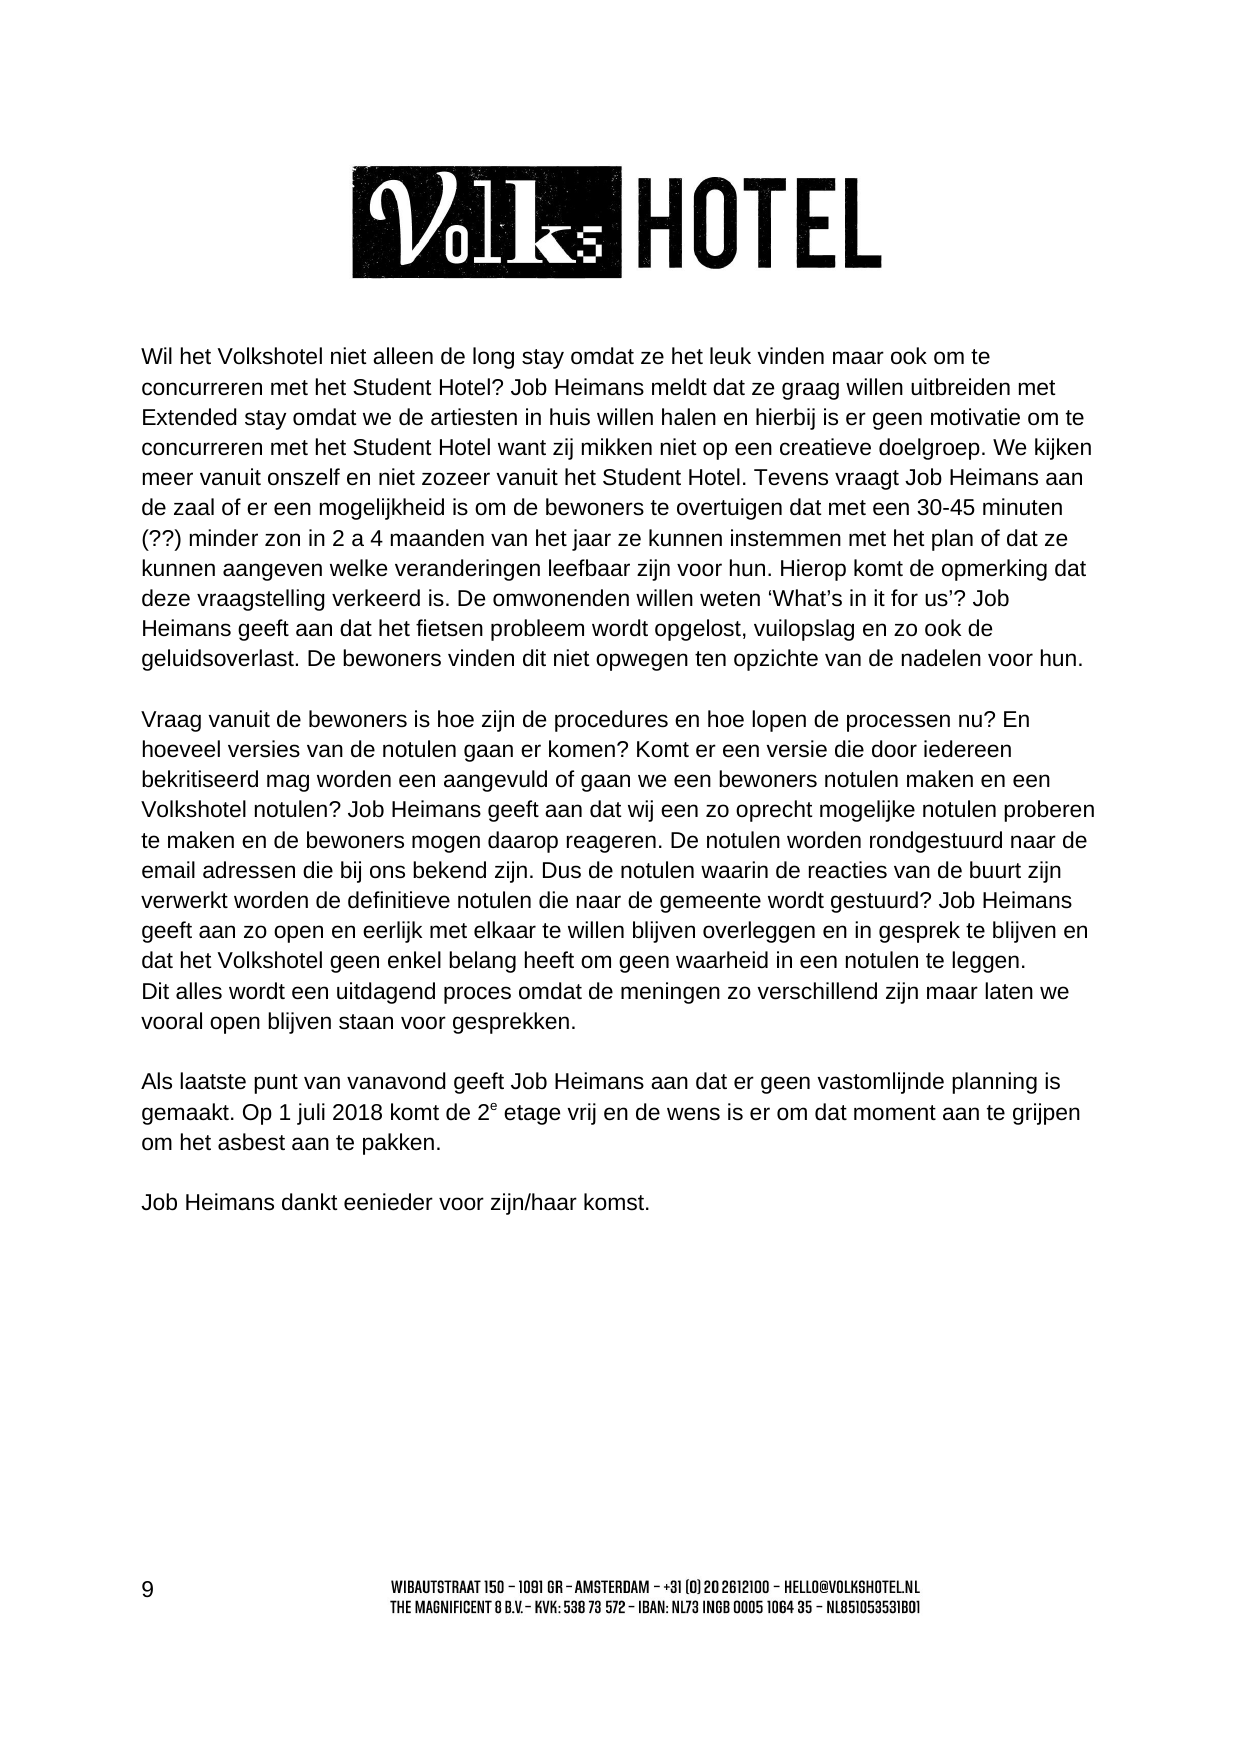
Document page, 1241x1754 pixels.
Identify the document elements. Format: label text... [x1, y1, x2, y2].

text Dit alles wordt een uitdagend proces omdat de meningen zo verschillend zijn maar laten we vooral open blijven staan voor gesprekken. [141, 978, 1099, 1034]
picture [178, 1576, 1138, 1616]
text Job Heimans dankt eenieder voor zijn/haar komst. [141, 1189, 1099, 1215]
text Vraag vanuit de bewoners is hoe zijn de procedures en hoe lopen de processen nu? En hoeveel versies van de notulen gaan er komen? Komt er een versie die door iedereen bekritiseerd mag worden een aangevuld of gaan we een bewoners notulen maken en een Volkshotel notulen? Job Heimans geeft aan dat wij een zo oprecht mogelijke notulen proberen te maken en de bewoners mogen daarop reageren. De notulen worden rondgestuurd naar de email adressen die bij ons bekend zijn. Dus de notulen waarin de reacties van de buurt zijn verwerkt worden de definitieve notulen die naar de gemeente wordt gestuurd? Job Heimans geeft aan zo open en eerlijk met elkaar te willen blijven overleggen en in gesprek te blijven en dat het Volkshotel geen enkel belang heeft om geen waarheid in een notulen te leggen. [141, 706, 1099, 974]
text Wil het Volkshotel niet alleen de long stay omdat ze het leuk vinden maar ook om te concurreren met het Student Hotel? Job Heimans meldt dat ze graag willen uitbreiden met Extended stay omdat we de artiesten in huis willen halen en hierbij is er geen motivatie om te concurreren met het Student Hotel want zij mikken niet op een creatieve doelgroep. We kijken meer vanuit onszelf en niet zozeer vanuit het Student Hotel. Tevens vraagt Job Heimans aan de zaal of er een mogelijkheid is om de bewoners te overtuigen dat met een 30-45 minuten (??) minder zon in 2 a 4 maanden van het jaar ze kunnen instemmen met het plan of dat ze kunnen aangeven welke veranderingen leefbaar zijn voor hun. Hierop komt de opmerking dat deze vraagstelling verkeerd is. De omwonenden willen weten ‘What’s in it for us’? Job Heimans geeft aan dat het fietsen probleem wordt opgelost, vuilopslag en zo ook de geluidsoverlast. De bewoners vinden dit niet opwegen ten opzichte van de nadelen voor hun. [141, 343, 1099, 672]
picture [141, 164, 1101, 279]
text Als laatste punt van vanavond geeft Job Heimans aan dat er geen vastomlijnde planning is gemaakt. Op 1 juli 2018 komt de 2e etage vrij en de wens is er om dat moment aan te grijpen om het asbest aan te pakken. [141, 1068, 1099, 1155]
